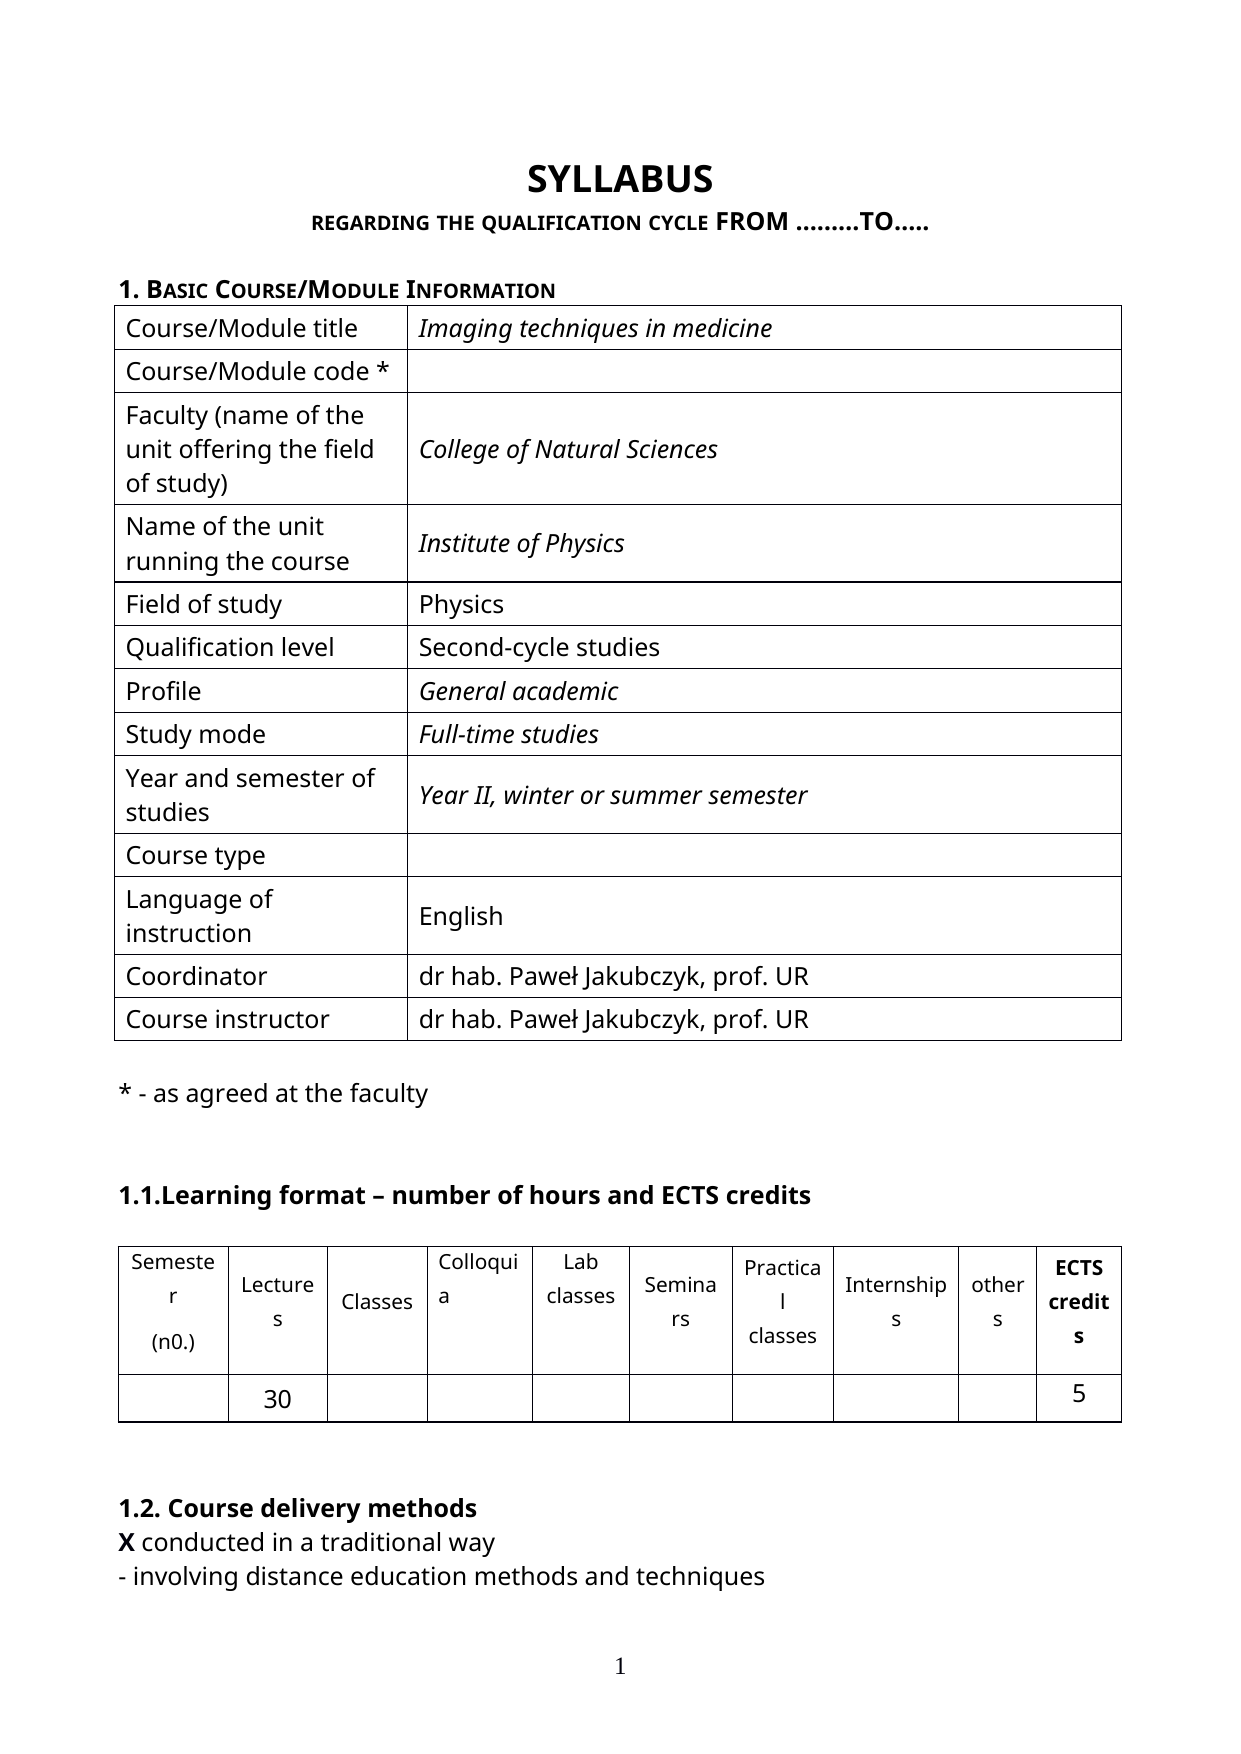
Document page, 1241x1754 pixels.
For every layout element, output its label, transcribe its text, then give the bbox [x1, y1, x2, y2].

table_cell [328, 1375, 427, 1421]
table_cell [630, 1375, 732, 1421]
table_header ECTS credits [1037, 1247, 1121, 1374]
table_cell Physics [408, 583, 1121, 625]
table_cell Second-cycle studies [408, 626, 1121, 668]
text 1.1.Learning format – number of hours and ECTS credits [118, 1178, 1122, 1212]
table_header Classes [328, 1247, 427, 1374]
table_cell [408, 350, 1121, 392]
text * - as agreed at the faculty [118, 1076, 1122, 1109]
table_cell Year and semester of studies [115, 756, 407, 833]
table_header Semester (n0.) [119, 1247, 228, 1374]
table_cell College of Natural Sciences [408, 393, 1121, 504]
text regarding the qualification cycle FROM ………TO….. [118, 203, 1122, 237]
table_cell English [408, 877, 1121, 953]
table_cell Course type [115, 834, 407, 876]
text - involving distance education methods and techniques [118, 1559, 1122, 1593]
table_cell [119, 1375, 228, 1421]
table_cell [959, 1375, 1036, 1421]
table_header Seminars [630, 1247, 732, 1374]
table_cell Language of instruction [115, 877, 407, 953]
table_cell Coordinator [115, 955, 407, 997]
table_cell 30 [229, 1375, 327, 1421]
table_cell Full-time studies [408, 713, 1121, 755]
table_cell General academic [408, 669, 1121, 712]
table_header others [959, 1247, 1036, 1374]
text 1.2. Course delivery methods [118, 1491, 1122, 1524]
table_cell Course/Module code * [115, 350, 407, 392]
table_header Lectures [229, 1247, 327, 1374]
table_cell Year II, winter or summer semester [408, 756, 1121, 833]
text X conducted in a traditional way [118, 1524, 1122, 1559]
table_header Lab classes [533, 1247, 629, 1374]
table_cell dr hab. Paweł Jakubczyk, prof. UR [408, 998, 1121, 1040]
table_cell Course instructor [115, 998, 407, 1040]
table_cell Study mode [115, 713, 407, 755]
table_cell Qualification level [115, 626, 407, 668]
table_header Imaging techniques in medicine [408, 306, 1121, 349]
table_header Course/Module title [115, 306, 407, 349]
table_cell Name of the unit running the course [115, 505, 407, 581]
text 1. Basic Course/Module Information [118, 271, 1122, 305]
table_cell Institute of Physics [408, 505, 1121, 581]
table_header Practical classes [733, 1247, 833, 1374]
text SYLLABUS [118, 152, 1122, 203]
table_cell Faculty (name of the unit offering the field of study) [115, 393, 407, 504]
table_cell [533, 1375, 629, 1421]
table_cell Profile [115, 669, 407, 712]
table_cell [733, 1375, 833, 1421]
table_cell Field of study [115, 583, 407, 625]
table_cell [408, 834, 1121, 876]
table_cell dr hab. Paweł Jakubczyk, prof. UR [408, 955, 1121, 997]
table_header Colloquia [428, 1247, 532, 1374]
table_cell [428, 1375, 532, 1421]
table_cell 5 [1037, 1375, 1121, 1421]
table_cell [834, 1375, 958, 1421]
table_header Internships [834, 1247, 958, 1374]
